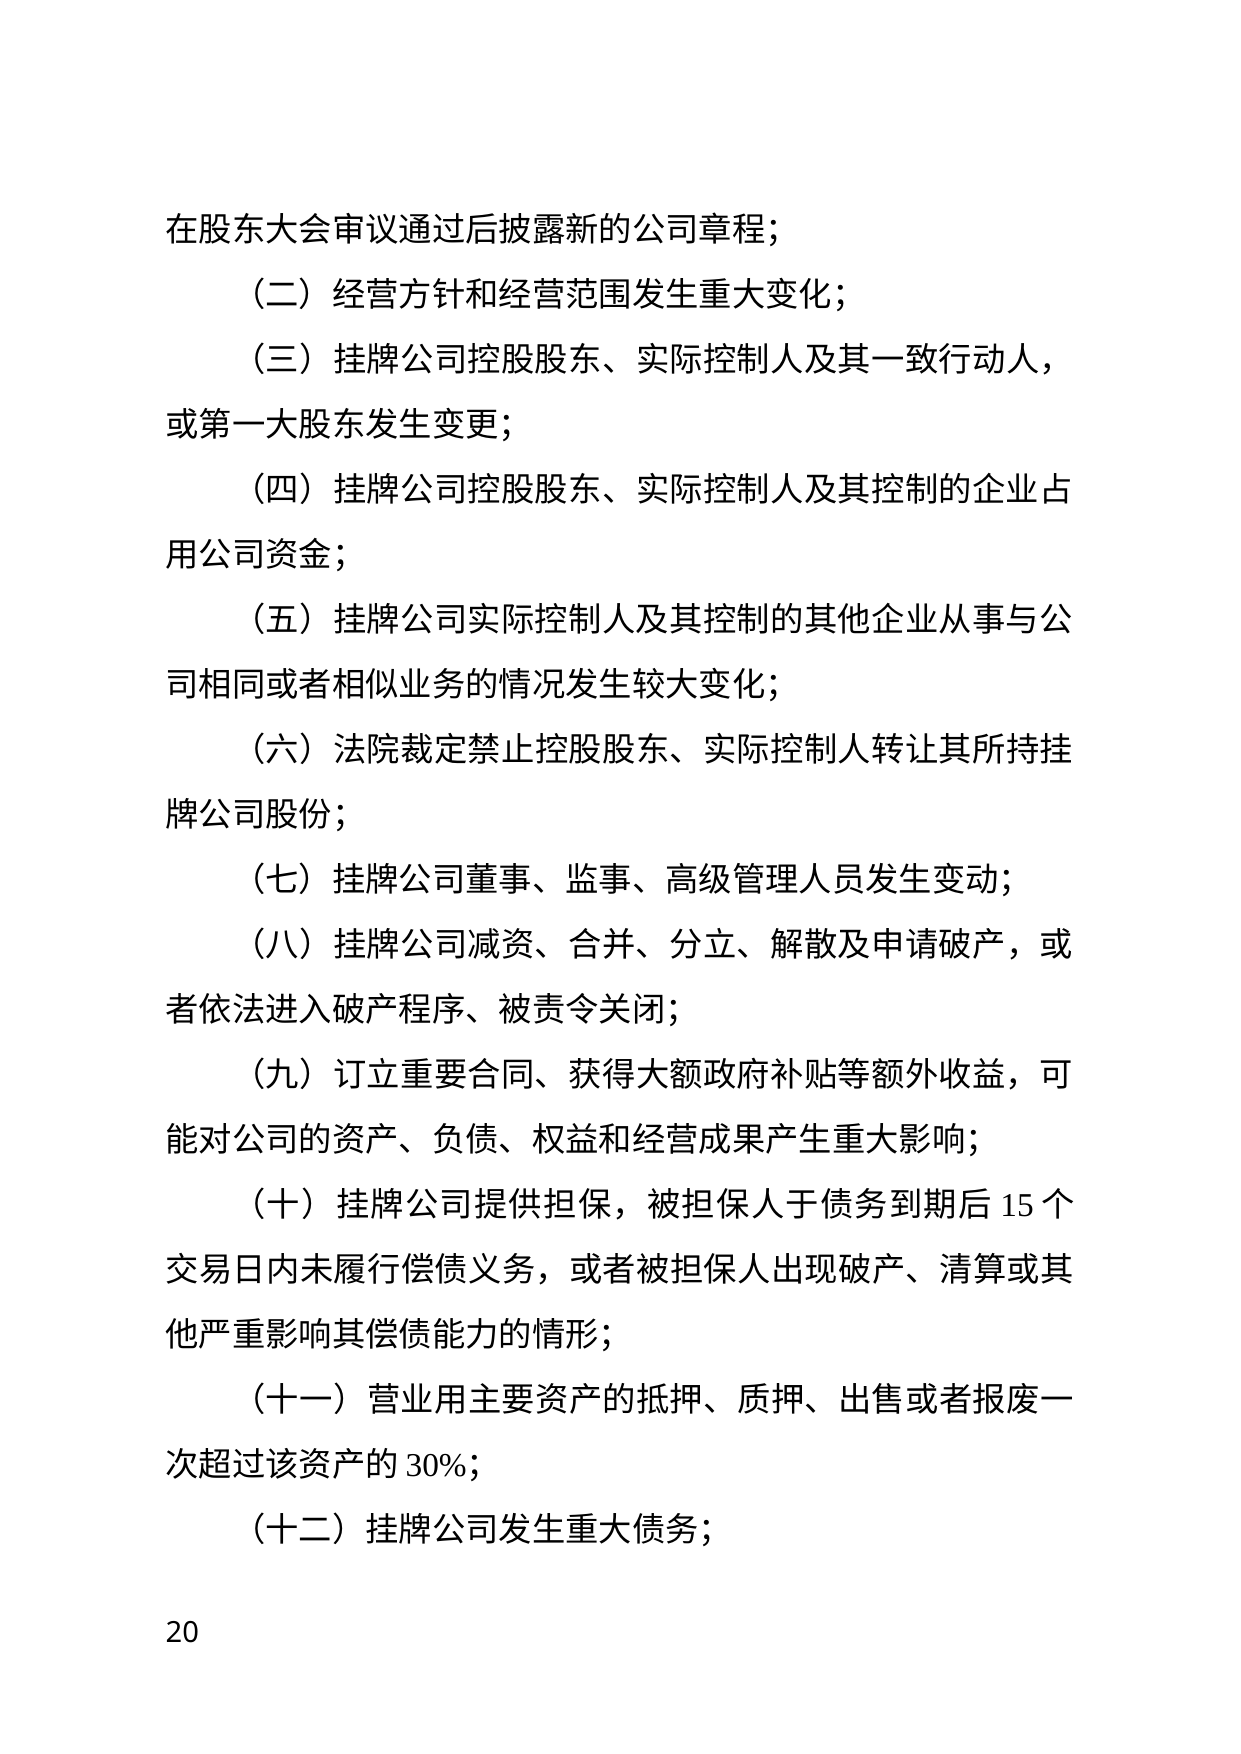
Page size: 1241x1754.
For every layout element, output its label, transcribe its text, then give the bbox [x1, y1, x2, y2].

text （九）订立重要合同、获得大额政府补贴等额外收益，可能对公司的资产、负债、权益和经营成果产生重大影响； [165, 1039, 1075, 1169]
text （七）挂牌公司董事、监事、高级管理人员发生变动； [165, 844, 1075, 909]
text （五）挂牌公司实际控制人及其控制的其他企业从事与公司相同或者相似业务的情况发生较大变化； [165, 584, 1075, 714]
text （十二）挂牌公司发生重大债务； [165, 1494, 1075, 1559]
text （三）挂牌公司控股股东、实际控制人及其一致行动人，或第一大股东发生变更； [165, 324, 1075, 454]
text （四）挂牌公司控股股东、实际控制人及其控制的企业占用公司资金； [165, 454, 1075, 584]
text （十一）营业用主要资产的抵押、质押、出售或者报废一次超过该资产的30%； [165, 1364, 1075, 1494]
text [165, 194, 1075, 259]
text （十）挂牌公司提供担保，被担保人于债务到期后15个交易日内未履行偿债义务，或者被担保人出现破产、清算或其他严重影响其偿债能力的情形； [165, 1169, 1075, 1364]
text （二）经营方针和经营范围发生重大变化； [165, 259, 1075, 324]
text （六）法院裁定禁止控股股东、实际控制人转让其所持挂牌公司股份； [165, 714, 1075, 844]
text （八）挂牌公司减资、合并、分立、解散及申请破产，或者依法进入破产程序、被责令关闭； [165, 909, 1075, 1039]
